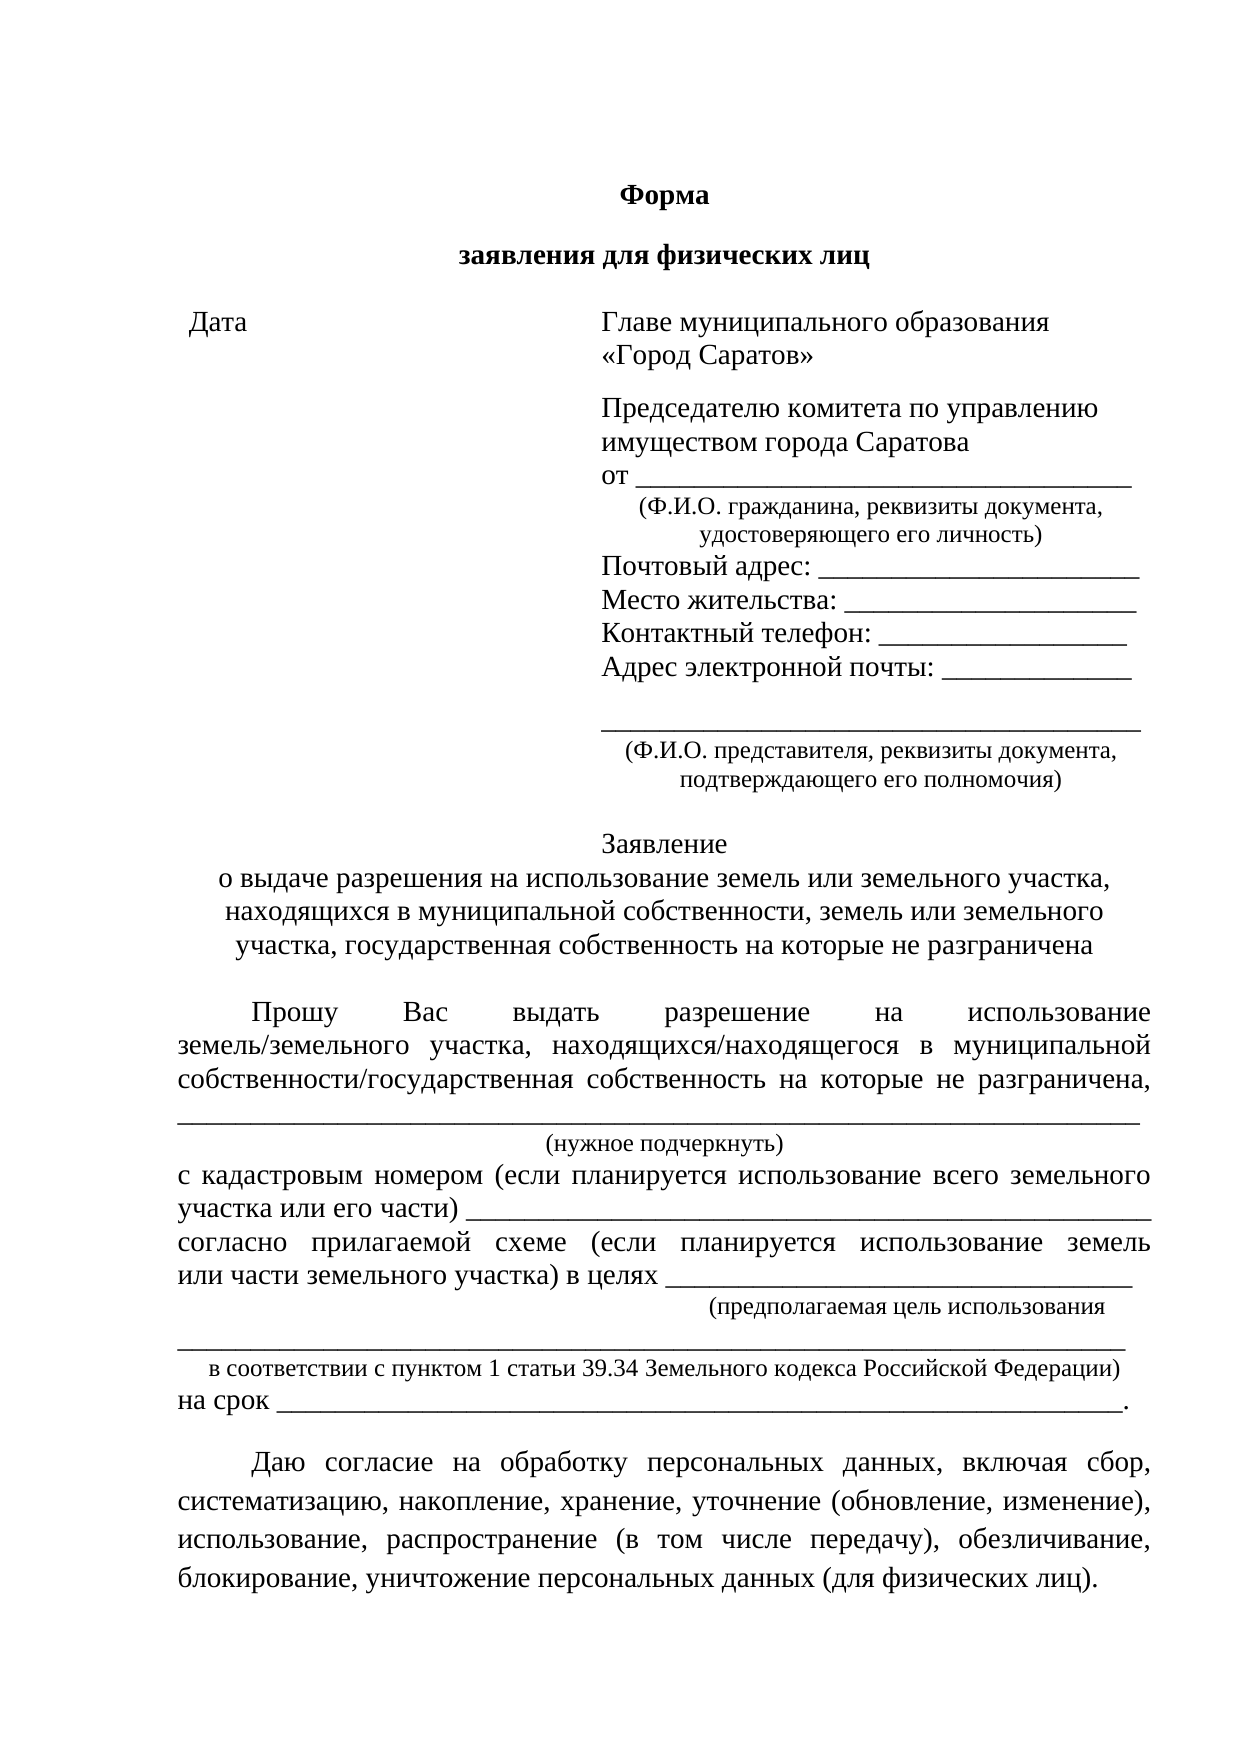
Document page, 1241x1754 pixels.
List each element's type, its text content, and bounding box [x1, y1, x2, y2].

text Заявление [177, 826, 1152, 860]
text с кадастровым номером (если планируется использование всего земельного участка или его части) _______________________________________________ согласно прилагаемой схеме (если планируется использование земель или части земельного участка) в целях ________________________________ [177, 1157, 1152, 1291]
text заявления для физических лиц [177, 237, 1152, 270]
text Даю согласие на обработку персональных данных, включая сбор, систематизацию, накопление, хранение, уточнение (обновление, изменение), использование, распространение (в том числе передачу), обезличивание, блокирование, уничтожение персональных данных (для физических лиц). [177, 1444, 1152, 1593]
text _________________________________________________________________ [177, 1320, 1152, 1353]
text (нужное подчеркнуть) [177, 1128, 1152, 1157]
text Прошу Вас выдать разрешение на использование земель/земельного участка, находящихся/находящегося в муниципальной собственности/государственная собственность на которые не разграничена, __________________________________________________________________ [177, 994, 1152, 1128]
text (предполагаемая цель использования [177, 1291, 1152, 1320]
table_header Дата [177, 304, 590, 793]
text Форма [177, 177, 1152, 211]
text о выдаче разрешения на использование земель или земельного участка, находящихся в муниципальной собственности, земель или земельного участка, государственная собственность на которые не разграничена [177, 860, 1152, 960]
table_header Главе муниципального образования «Город Саратов» Председателю комитета по управлению имуществом города Саратова от __________________________________ (Ф.И.О. гражданина, реквизиты документа, удостоверяющего его личность) Почтовый адрес: ______________________ Место жительства: ____________________ Контактный телефон: _________________ Адрес электронной почты: _____________ _____________________________________ (Ф.И.О. представителя, реквизиты документа, подтверждающего его полномочия) [590, 304, 1152, 793]
text в соответствии с пунктом 1 статьи 39.34 Земельного кодекса Российской Федерации) [177, 1353, 1152, 1382]
text на срок __________________________________________________________. [177, 1382, 1152, 1416]
